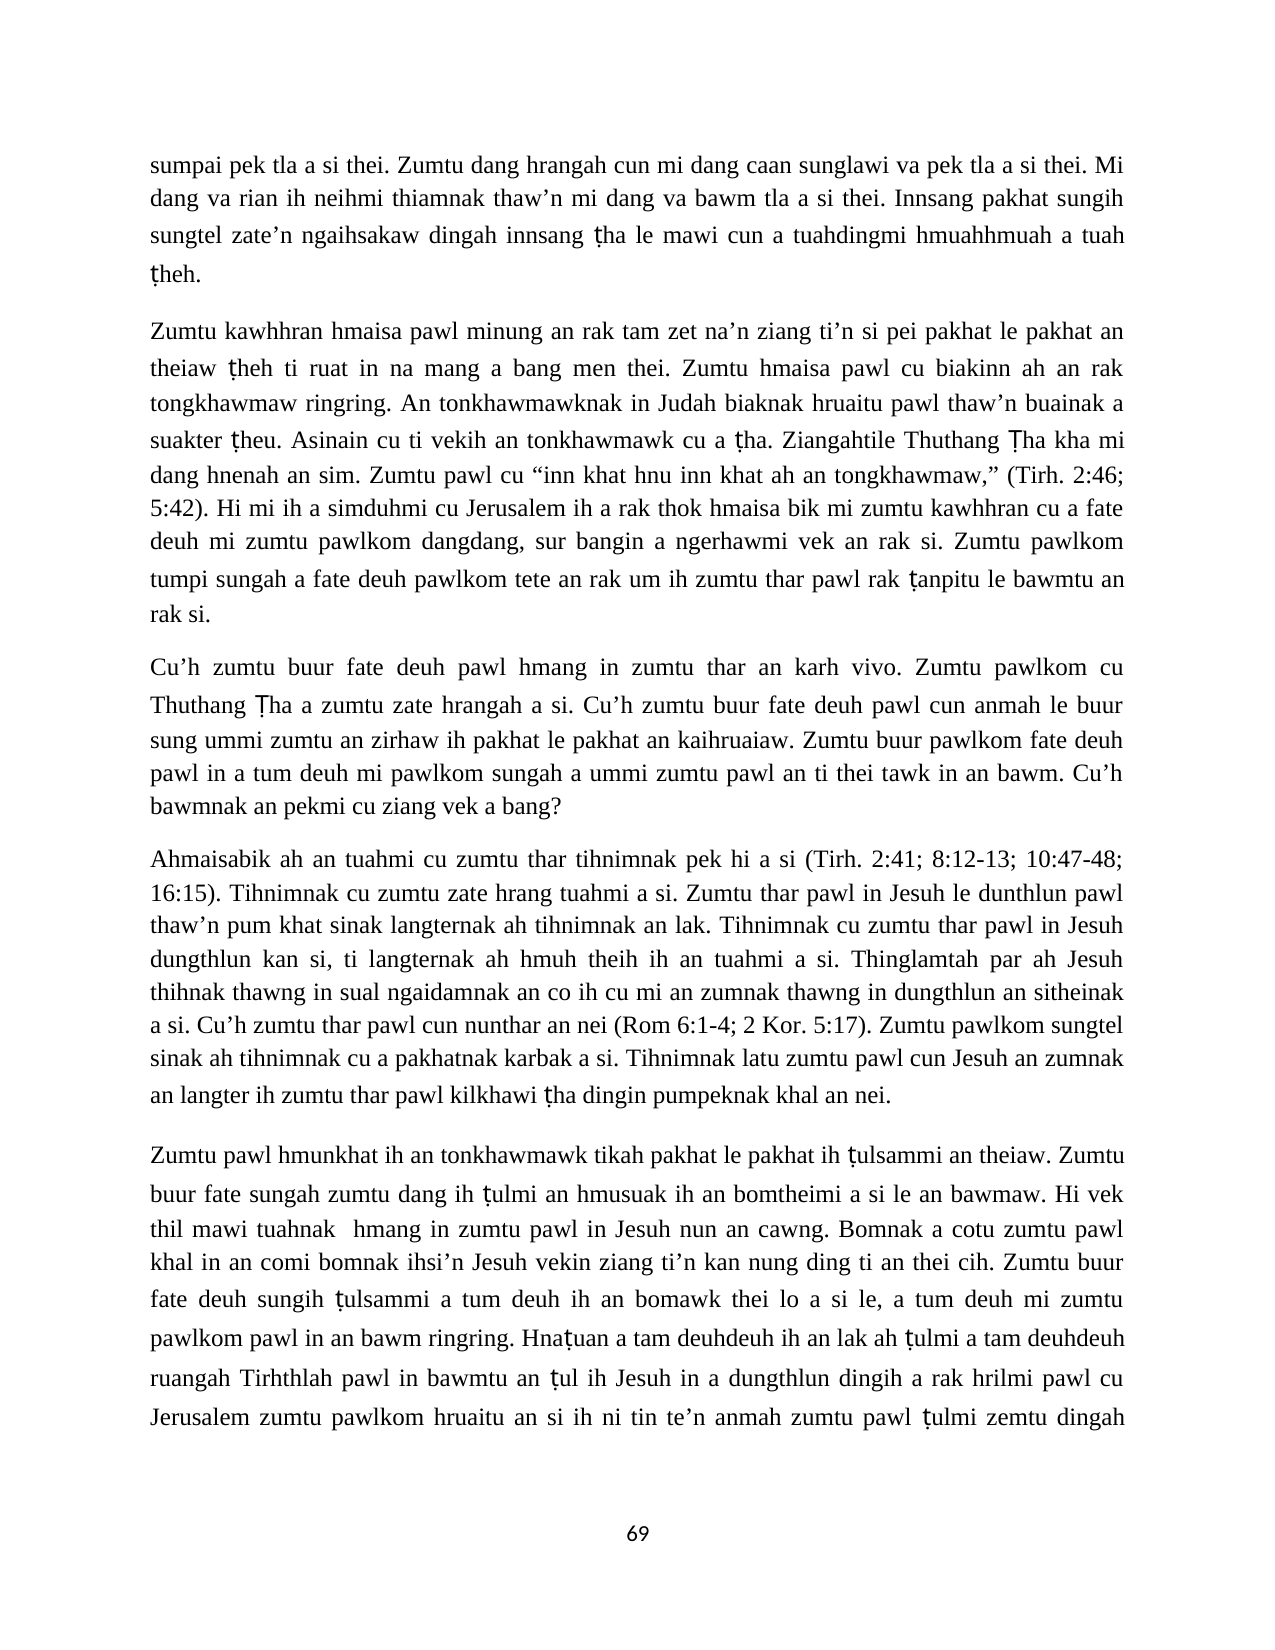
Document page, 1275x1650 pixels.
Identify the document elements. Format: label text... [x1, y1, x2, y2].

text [150, 1137, 1125, 1432]
text Cu’h zumtu buur fate deuh pawl hmang in zumtu thar an karh vivo. Zumtu pawlkom cu Thuthang Ṭha a zumtu zate hrangah a si. Cu’h zumtu buur fate deuh pawl cun anmah le buur sung ummi zumtu an zirhaw ih pakhat le pakhat an kaihruaiaw. Zumtu buur pawlkom fate deuh pawl in a tum deuh mi pawlkom sungah a ummi zumtu pawl an ti thei tawk in an bawm. Cu’h bawmnak an pekmi cu ziang vek a bang? [150, 652, 1125, 819]
text Zumtu kawhhran hmaisa pawl minung an rak tam zet na’n ziang ti’n si pei pakhat le pakhat an theiaw ṭheh ti ruat in na mang a bang men thei. Zumtu hmaisa pawl cu biakinn ah an rak tongkhawmaw ringring. An tonkhawmawknak in Judah biaknak hruaitu pawl thaw’n buainak a suakter ṭheu. Asinain cu ti vekih an tonkhawmawk cu a ṭha. Ziangahtile Thuthang Ṭha kha mi dang hnenah an sim. Zumtu pawl cu “inn khat hnu inn khat ah an tongkhawmaw,” (Tirh. 2:46; 5:42). Hi mi ih a simduhmi cu Jerusalem ih a rak thok hmaisa bik mi zumtu kawhhran cu a fate deuh mi zumtu pawlkom dangdang, sur bangin a ngerhawmi vek an rak si. Zumtu pawlkom tumpi sungah a fate deuh pawlkom tete an rak um ih zumtu thar pawl rak ṭanpitu le bawmtu an rak si. [150, 316, 1125, 627]
text Ahmaisabik ah an tuahmi cu zumtu thar tihnimnak pek hi a si (Tirh. 2:41; 8:12-13; 10:47-48; 16:15). Tihnimnak cu zumtu zate hrang tuahmi a si. Zumtu thar pawl in Jesuh le dunthlun pawl thaw’n pum khat sinak langternak ah tihnimnak an lak. Tihnimnak cu zumtu thar pawl in Jesuh dungthlun kan si, ti langternak ah hmuh theih ih an tuahmi a si. Thinglamtah par ah Jesuh thihnak thawng in sual ngaidamnak an co ih cu mi an zumnak thawng in dungthlun an sitheinak a si. Cu’h zumtu thar pawl cun nunthar an nei (Rom 6:1-4; 2 Kor. 5:17). Zumtu pawlkom sungtel sinak ah tihnimnak cu a pakhatnak karbak a si. Tihnimnak latu zumtu pawl cun Jesuh an zumnak an langter ih zumtu thar pawl kilkhawi ṭha dingin pumpeknak khal an nei. [150, 844, 1125, 1111]
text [150, 150, 1125, 290]
